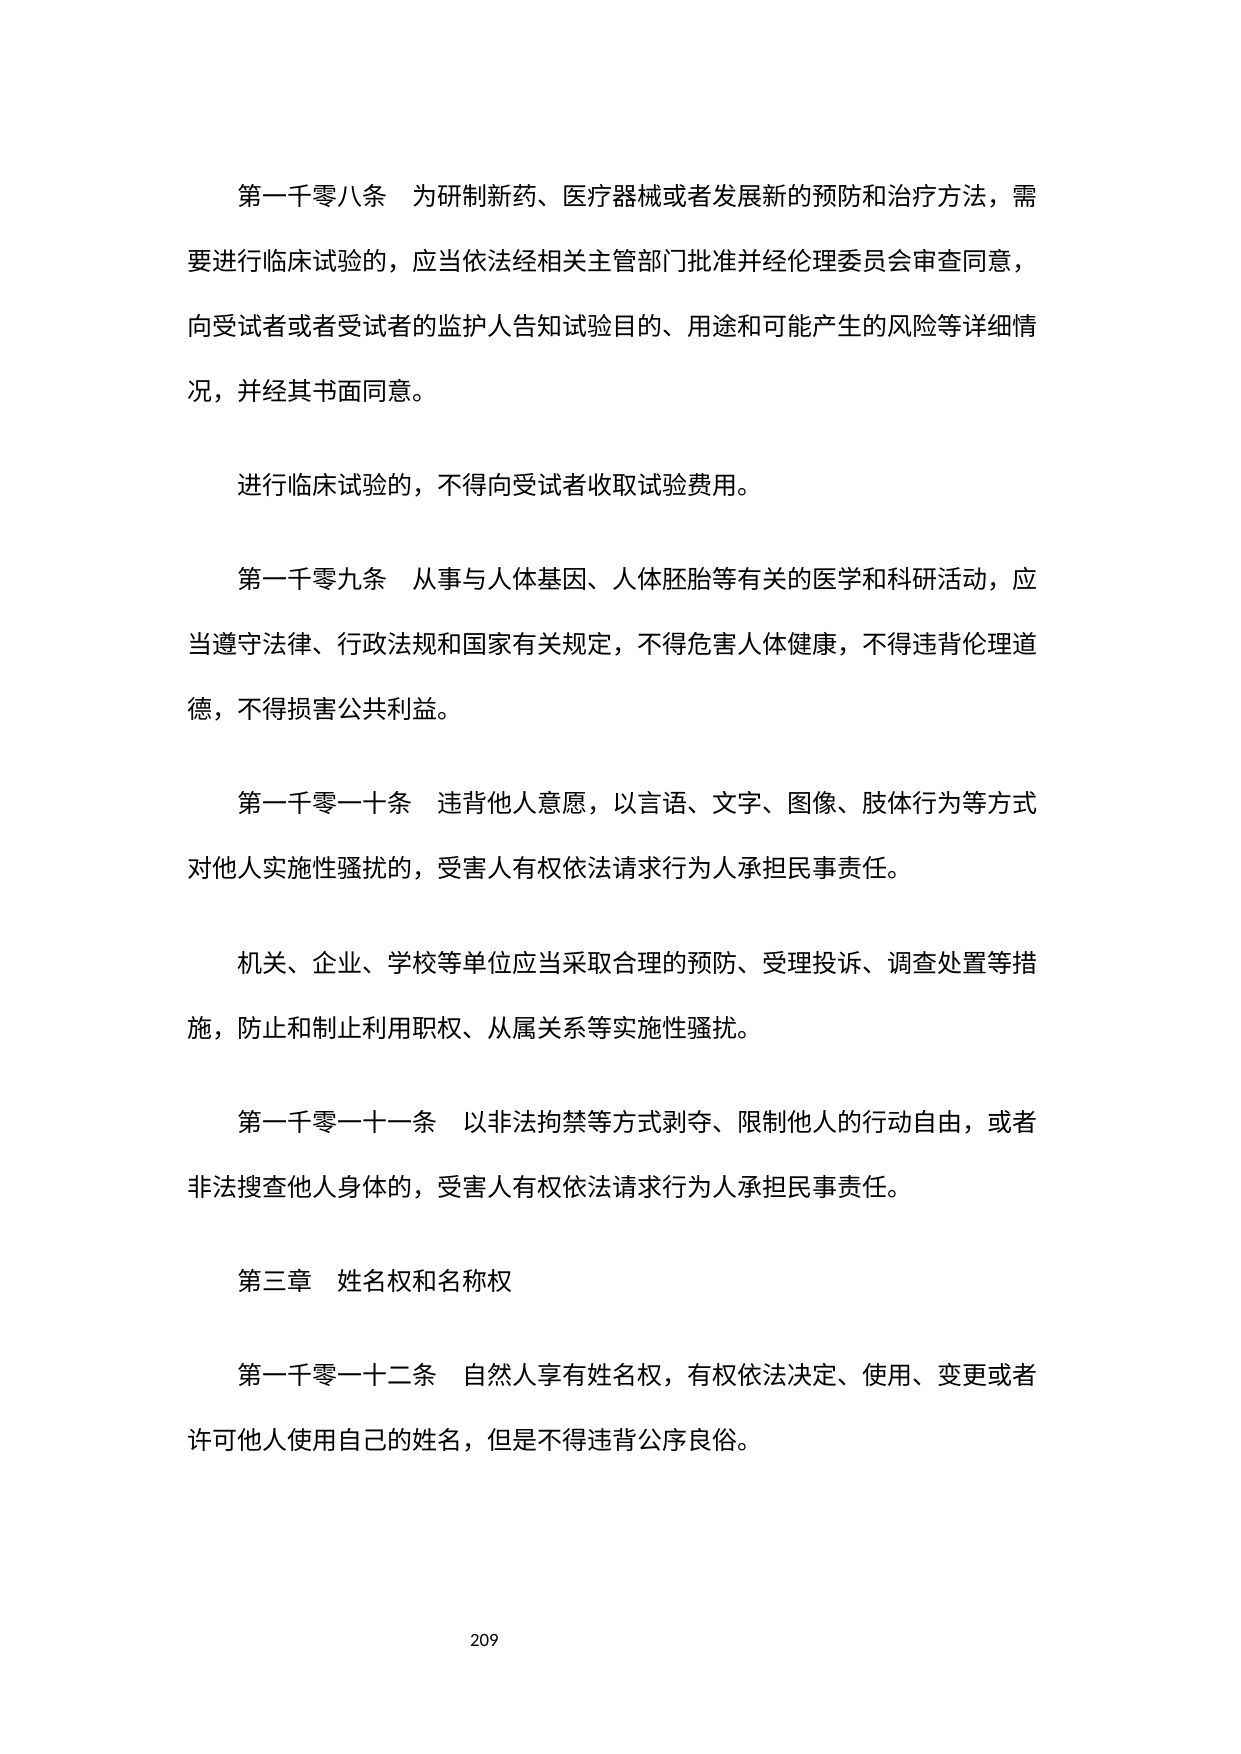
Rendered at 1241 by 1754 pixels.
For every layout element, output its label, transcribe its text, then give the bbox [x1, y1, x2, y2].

text 进行临床试验的，不得向受试者收取试验费用。 [187, 451, 1053, 516]
text 第一千零八条 为研制新药、医疗器械或者发展新的预防和治疗方法，需要进行临床试验的，应当依法经相关主管部门批准并经伦理委员会审查同意，向受试者或者受试者的监护人告知试验目的、用途和可能产生的风险等详细情况，并经其书面同意。 [187, 162, 1053, 422]
text 第一千零九条 从事与人体基因、人体胚胎等有关的医学和科研活动，应当遵守法律、行政法规和国家有关规定，不得危害人体健康，不得违背伦理道德，不得损害公共利益。 [187, 545, 1053, 740]
text 机关、企业、学校等单位应当采取合理的预防、受理投诉、调查处置等措施，防止和制止利用职权、从属关系等实施性骚扰。 [187, 929, 1053, 1059]
text 第一千零一十条 违背他人意愿，以言语、文字、图像、肢体行为等方式对他人实施性骚扰的，受害人有权依法请求行为人承担民事责任。 [187, 769, 1053, 899]
text 第一千零一十一条 以非法拘禁等方式剥夺、限制他人的行动自由，或者非法搜查他人身体的，受害人有权依法请求行为人承担民事责任。 [187, 1088, 1053, 1218]
text 第三章 姓名权和名称权 [187, 1247, 1053, 1312]
text 第一千零一十二条 自然人享有姓名权，有权依法决定、使用、变更或者许可他人使用自己的姓名，但是不得违背公序良俗。 [187, 1341, 1053, 1471]
